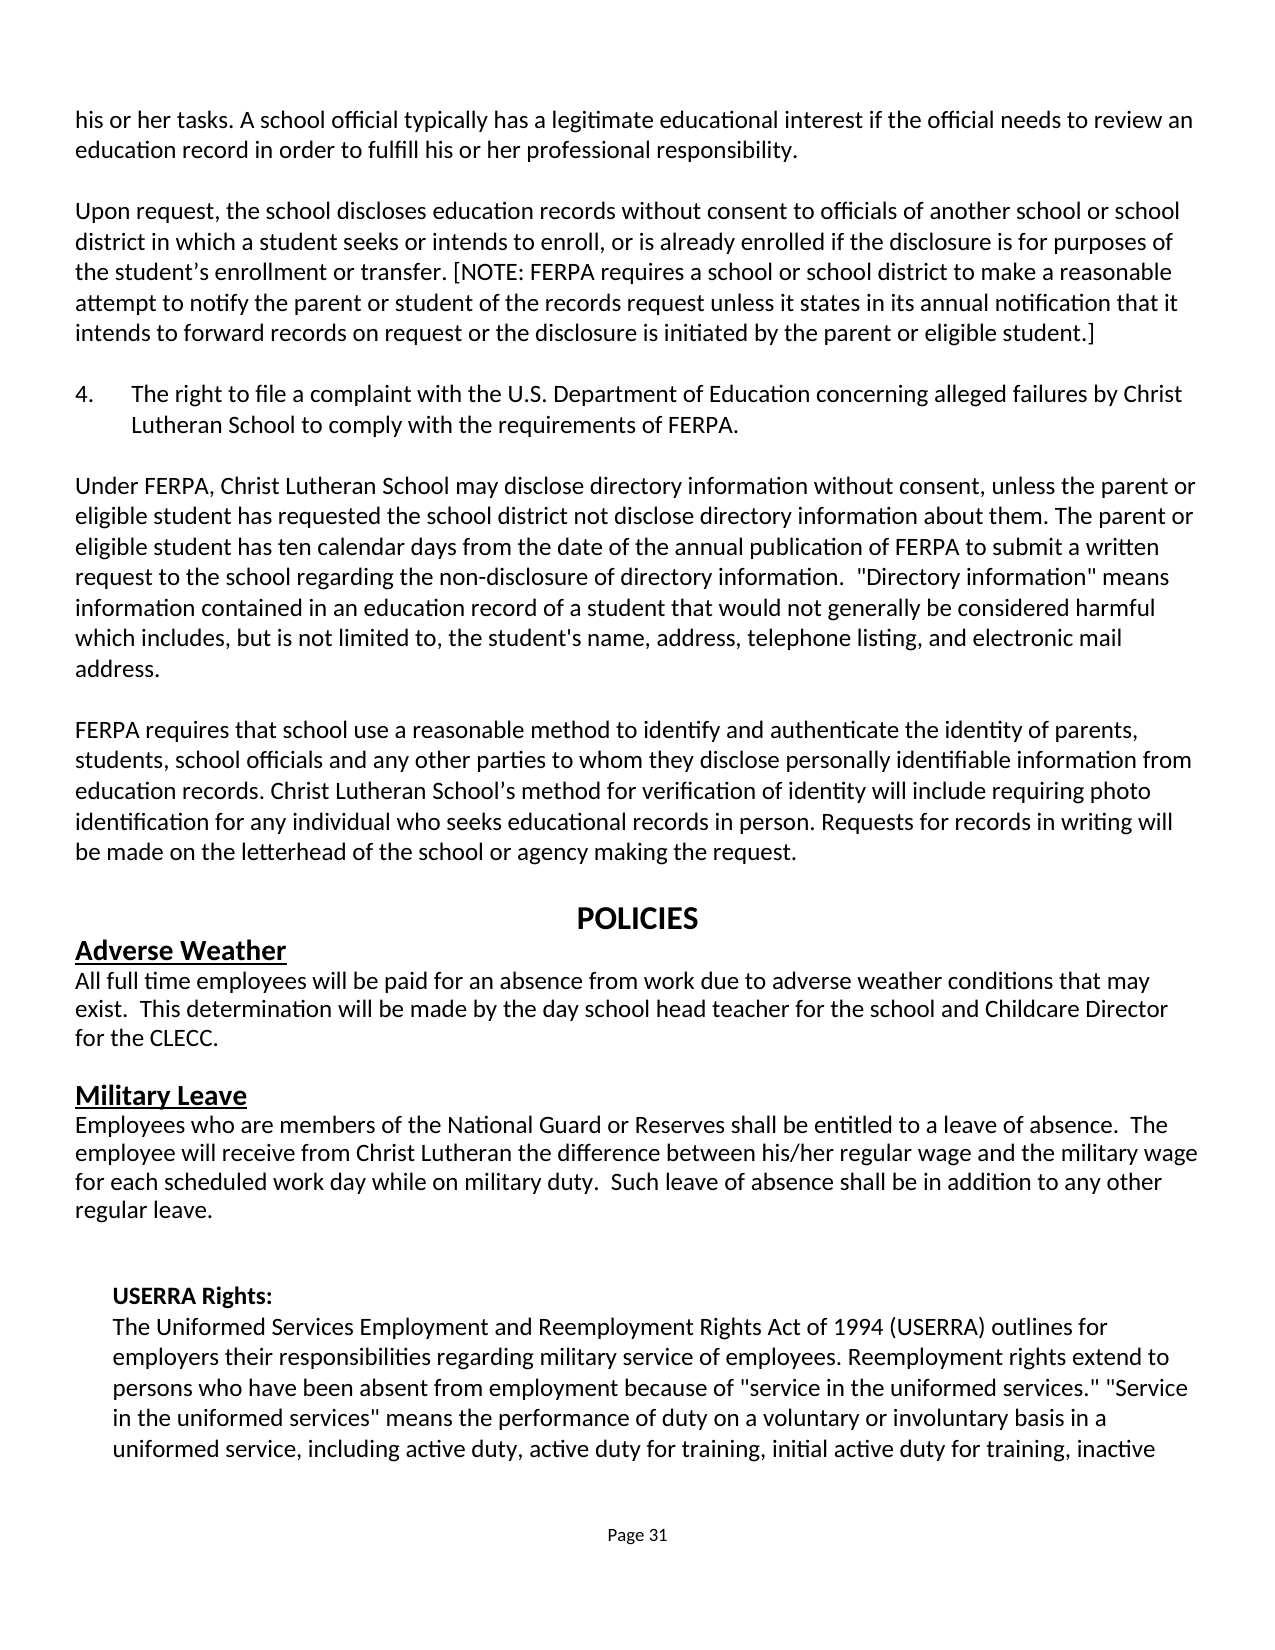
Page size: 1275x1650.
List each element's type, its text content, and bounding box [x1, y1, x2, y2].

text Adverse Weather [75, 938, 1200, 966]
text FERPA requires that school use a reasonable method to identify and authenticate the identity of parents, students, school officials and any other parties to whom they disclose personally identifiable information from education records. Christ Lutheran School’s method for verification of identity will include requiring photo identification for any individual who seeks educational records in person. Requests for records in writing will be made on the letterhead of the school or agency making the request. [75, 714, 1200, 867]
text Under FERPA, Christ Lutheran School may disclose directory information without consent, unless the parent or eligible student has requested the school district not disclose directory information about them. The parent or eligible student has ten calendar days from the date of the annual publication of FERPA to submit a written request to the school regarding the non-disclosure of directory information. "Directory information" means information contained in an education record of a student that would not generally be considered harmful which includes, but is not limited to, the student's name, address, telephone listing, and electronic mail address. [75, 470, 1200, 684]
text USERRA Rights: [112, 1281, 1200, 1311]
text 4. The right to file a complaint with the U.S. Department of Education concerning alleged failures by Christ Lutheran School to comply with the requirements of FERPA. [75, 378, 1200, 439]
text Military Leave [75, 1082, 1200, 1111]
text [75, 104, 1200, 165]
text POLICIES [75, 897, 1200, 938]
text Upon request, the school discloses education records without consent to officials of another school or school district in which a student seeks or intends to enroll, or is already enrolled if the disclosure is for purposes of the student’s enrollment or transfer. [NOTE: FERPA requires a school or school district to make a reasonable attempt to notify the parent or student of the records request unless it states in its annual notification that it intends to forward records on request or the disclosure is initiated by the parent or eligible student.] [75, 195, 1200, 348]
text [112, 1311, 1200, 1464]
text Employees who are members of the National Guard or Reserves shall be entitled to a leave of absence. The employee will receive from Christ Lutheran the difference between his/her regular wage and the military wage for each scheduled work day while on military duty. Such leave of absence shall be in addition to any other regular leave. [75, 1111, 1200, 1224]
text All full time employees will be paid for an absence from work due to adverse weather conditions that may exist. This determination will be made by the day school head teacher for the school and Childcare Director for the CLECC. [75, 966, 1200, 1052]
